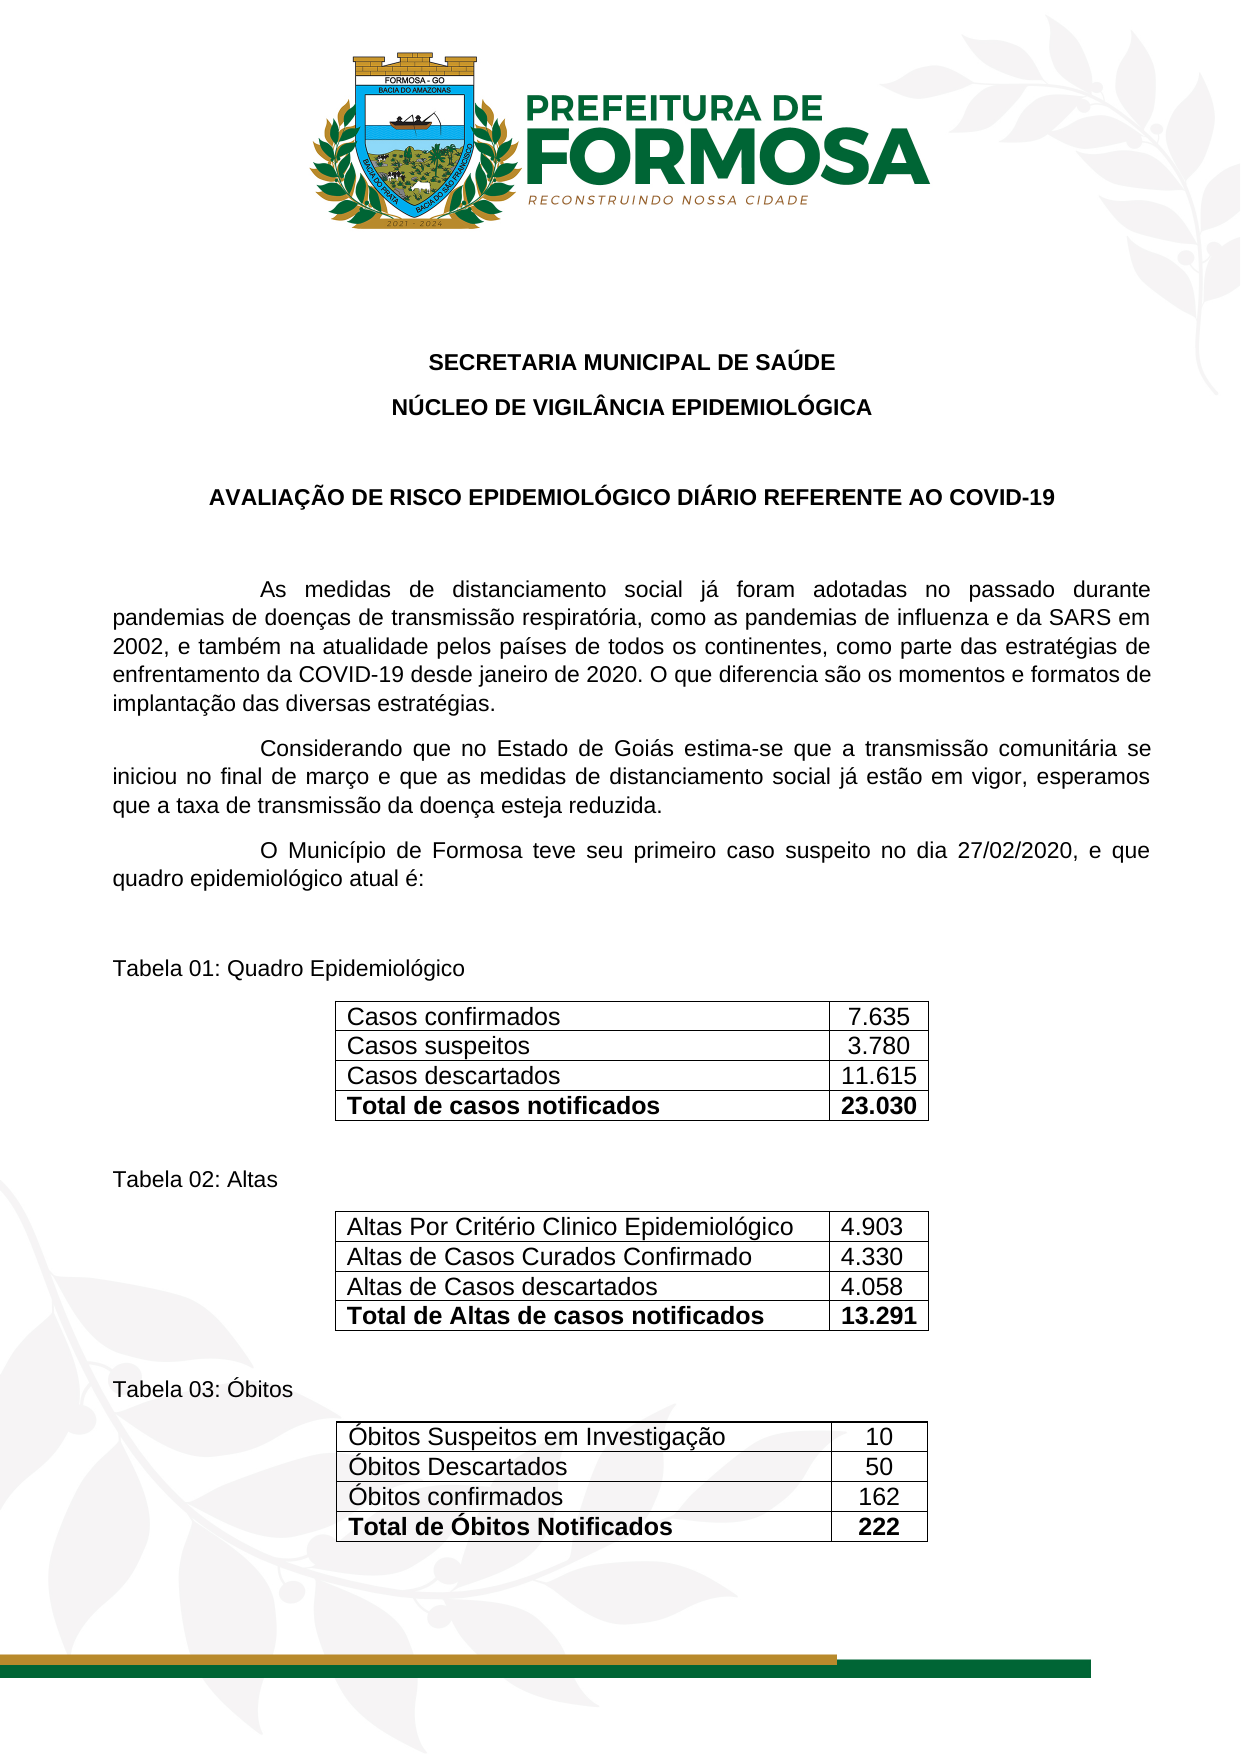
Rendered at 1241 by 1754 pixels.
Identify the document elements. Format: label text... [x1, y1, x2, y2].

text NÚCLEO DE VIGILÂNCIA EPIDEMIOLÓGICA [112, 394, 1152, 420]
text O Município de Formosa teve seu primeiro caso suspeito no dia 27/02/2020, e que quadro epidemiológico atual é: [112, 837, 1152, 892]
table_cell Total de casos notificados [336, 1091, 829, 1120]
text Considerando que no Estado de Goiás estima-se que a transmissão comunitária se iniciou no final de março e que as medidas de distanciamento social já estão em vigor, esperamos que a taxa de transmissão da doença esteja reduzida. [112, 735, 1152, 818]
table_cell 162 [832, 1482, 927, 1511]
table_header Óbitos Suspeitos em Investigação [337, 1423, 831, 1451]
table_cell 4.330 [830, 1242, 928, 1271]
text AVALIAÇÃO DE RISCO EPIDEMIOLÓGICO DIÁRIO REFERENTE AO COVID-19 [112, 484, 1152, 510]
table_cell Óbitos confirmados [337, 1482, 831, 1511]
table_cell Total de Óbitos Notificados [337, 1512, 831, 1541]
table_cell 11.615 [830, 1061, 928, 1090]
table_cell Altas de Casos Curados Confirmado [336, 1242, 829, 1271]
table_cell 23.030 [830, 1091, 928, 1120]
text SECRETARIA MUNICIPAL DE SAÚDE [112, 349, 1152, 375]
text Tabela 02: Altas [112, 1166, 1152, 1192]
table_header Altas Por Critério Clinico Epidemiológico [336, 1212, 829, 1241]
table_cell Óbitos Descartados [337, 1452, 831, 1481]
table_cell Casos suspeitos [336, 1031, 829, 1060]
table_cell 13.291 [830, 1301, 928, 1330]
picture [0, 0, 1241, 1754]
table_cell 4.058 [830, 1272, 928, 1300]
table_cell 50 [832, 1452, 927, 1481]
text Tabela 01: Quadro Epidemiológico [112, 955, 1152, 982]
text As medidas de distanciamento social já foram adotadas no passado durante pandemias de doenças de transmissão respiratória, como as pandemias de influenza e da SARS em 2002, e também na atualidade pelos países de todos os continentes, como parte das estratégias de enfrentamento da COVID-19 desde janeiro de 2020. O que diferencia são os momentos e formatos de implantação das diversas estratégias. [112, 576, 1152, 716]
table_cell Total de Altas de casos notificados [336, 1301, 829, 1330]
table_cell 3.780 [830, 1031, 928, 1060]
table_header 4.903 [830, 1212, 928, 1241]
table_cell Casos descartados [336, 1061, 829, 1090]
table_header Casos confirmados [336, 1002, 829, 1030]
table_header 7.635 [830, 1002, 928, 1030]
text Tabela 03: Óbitos [112, 1376, 1152, 1403]
table_cell 222 [832, 1512, 927, 1541]
table_header 10 [832, 1423, 927, 1451]
table_cell Altas de Casos descartados [336, 1272, 829, 1300]
